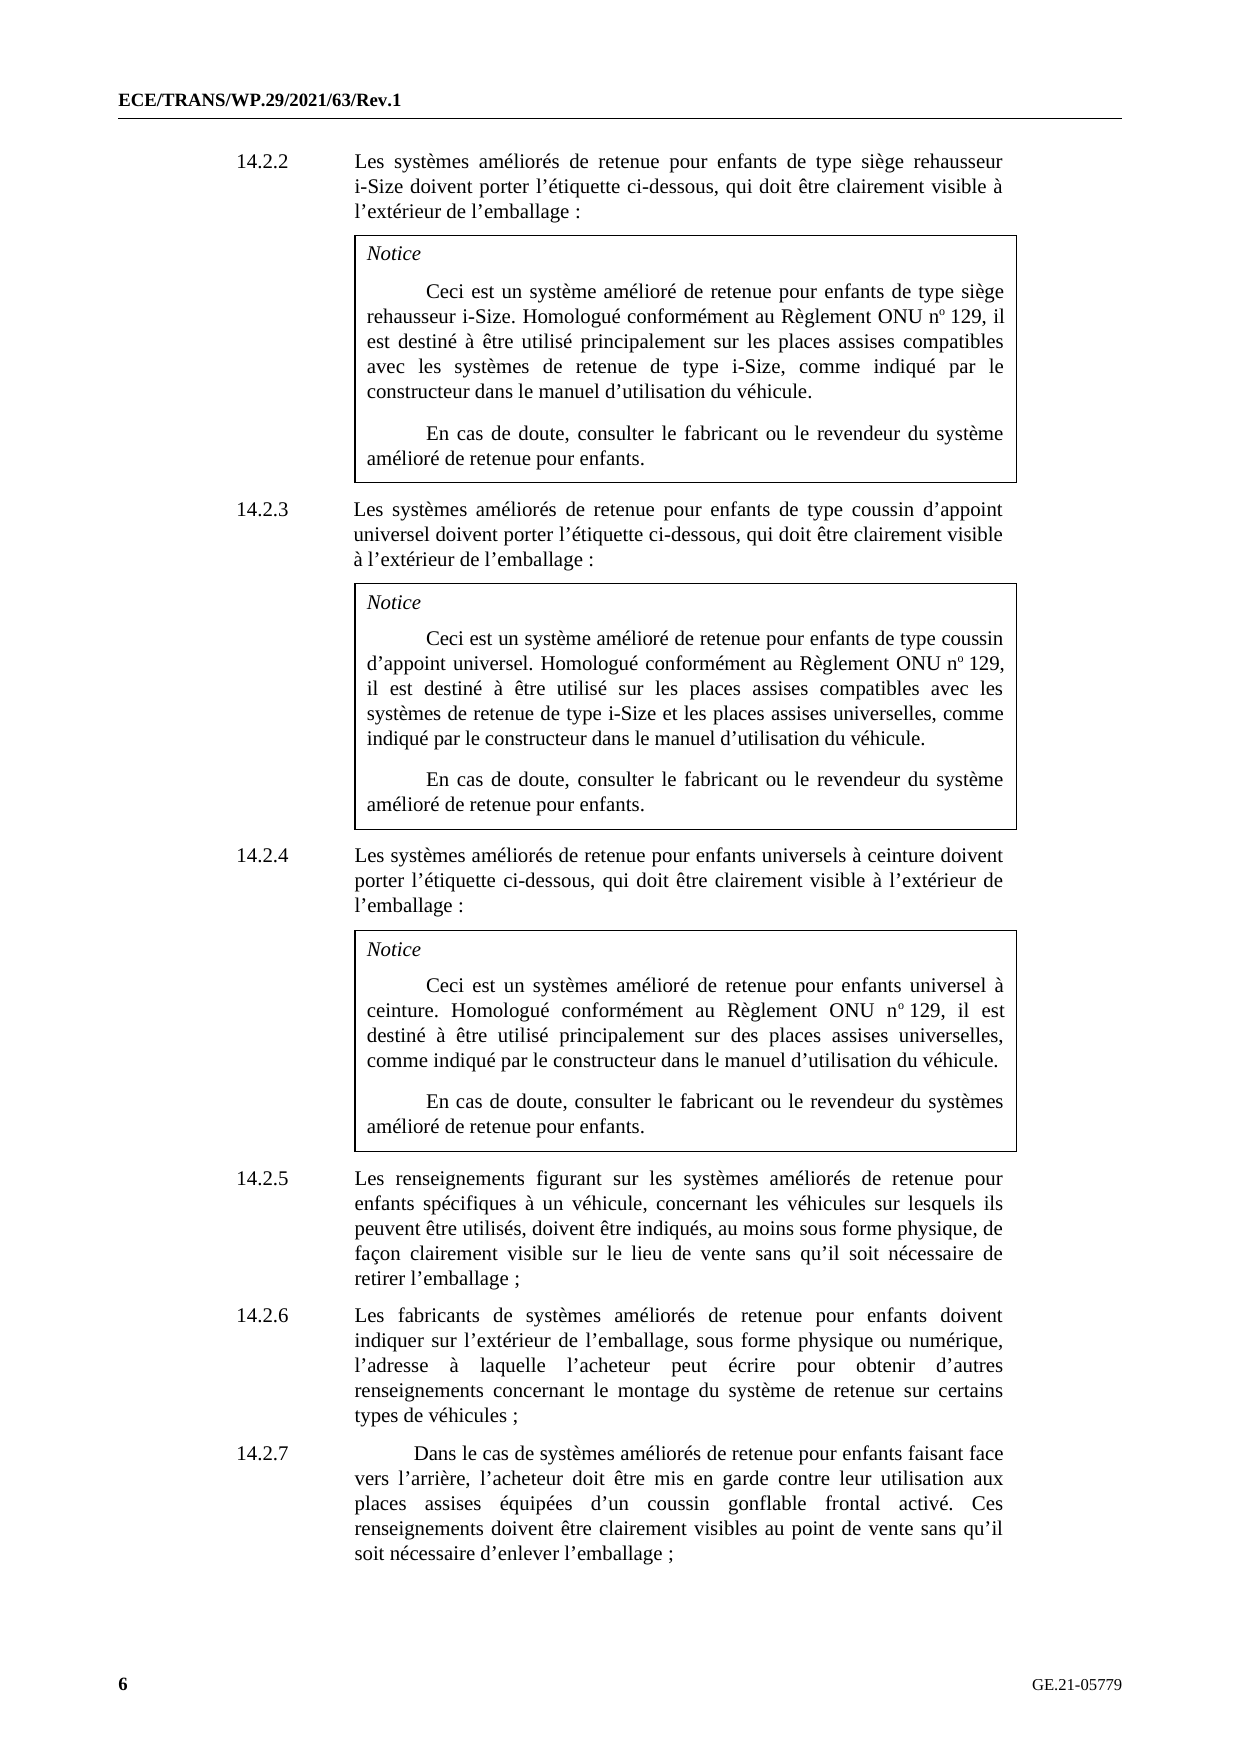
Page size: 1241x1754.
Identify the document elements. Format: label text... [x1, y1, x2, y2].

text 14.2.7 Dans le cas de systèmes améliorés de retenue pour enfants faisant face vers l’arrière, l’acheteur doit être mis en garde contre leur utilisation aux places assises équipées d’un coussin gonflable frontal activé. Ces renseignements doivent être clairement visibles au point de vente sans qu’il soit nécessaire d’enlever l’emballage ; [236, 1439, 1004, 1564]
table_header Notice [356, 236, 1016, 274]
table_cell Ceci est un système amélioré de retenue pour enfants de type siège rehausseur i-Size. Homologué conformément au Règlement ONU no 129, il est destiné à être utilisé principalement sur les places assises compatibles avec les systèmes de retenue de type i-Size, comme indiqué par le constructeur dans le manuel d’utilisation du véhicule. [356, 274, 1016, 415]
text 14.2.6 Les fabricants de systèmes améliorés de retenue pour enfants doivent indiquer sur l’extérieur de l’emballage, sous forme physique ou numérique, l’adresse à laquelle l’acheteur peut écrire pour obtenir d’autres renseignements concernant le montage du système de retenue sur certains types de véhicules ; [236, 1302, 1004, 1427]
text 14.2.3 Les systèmes améliorés de retenue pour enfants de type coussin d’appoint universel doivent porter l’étiquette ci-dessous, qui doit être clairement visible à l’extérieur de l’emballage : [236, 496, 1004, 571]
table_cell Ceci est un systèmes amélioré de retenue pour enfants universel à ceinture. Homologué conformément au Règlement ONU no 129, il est destiné à être utilisé principalement sur des places assises universelles, comme indiqué par le constructeur dans le manuel d’utilisation du véhicule. [356, 968, 1016, 1084]
table_header Notice [356, 584, 1016, 621]
table_cell En cas de doute, consulter le fabricant ou le revendeur du systèmes amélioré de retenue pour enfants. [356, 1084, 1016, 1151]
table_cell En cas de doute, consulter le fabricant ou le revendeur du système amélioré de retenue pour enfants. [356, 762, 1016, 829]
text 14.2.5 Les renseignements figurant sur les systèmes améliorés de retenue pour enfants spécifiques à un véhicule, concernant les véhicules sur lesquels ils peuvent être utilisés, doivent être indiqués, au moins sous forme physique, de façon clairement visible sur le lieu de vente sans qu’il soit nécessaire de retirer l’emballage ; [236, 1164, 1004, 1289]
table_header Notice [356, 931, 1016, 968]
text 14.2.4 Les systèmes améliorés de retenue pour enfants universels à ceinture doivent porter l’étiquette ci-dessous, qui doit être clairement visible à l’extérieur de l’emballage : [236, 842, 1004, 917]
table_cell Ceci est un système amélioré de retenue pour enfants de type coussin d’appoint universel. Homologué conformément au Règlement ONU no 129, il est destiné à être utilisé sur les places assises compatibles avec les systèmes de retenue de type i-Size et les places assises universelles, comme indiqué par le constructeur dans le manuel d’utilisation du véhicule. [356, 621, 1016, 762]
table_cell En cas de doute, consulter le fabricant ou le revendeur du système amélioré de retenue pour enfants. [356, 415, 1016, 482]
text 14.2.2 Les systèmes améliorés de retenue pour enfants de type siège rehausseur i-Size doivent porter l’étiquette ci-dessous, qui doit être clairement visible à l’extérieur de l’emballage : [236, 148, 1004, 223]
